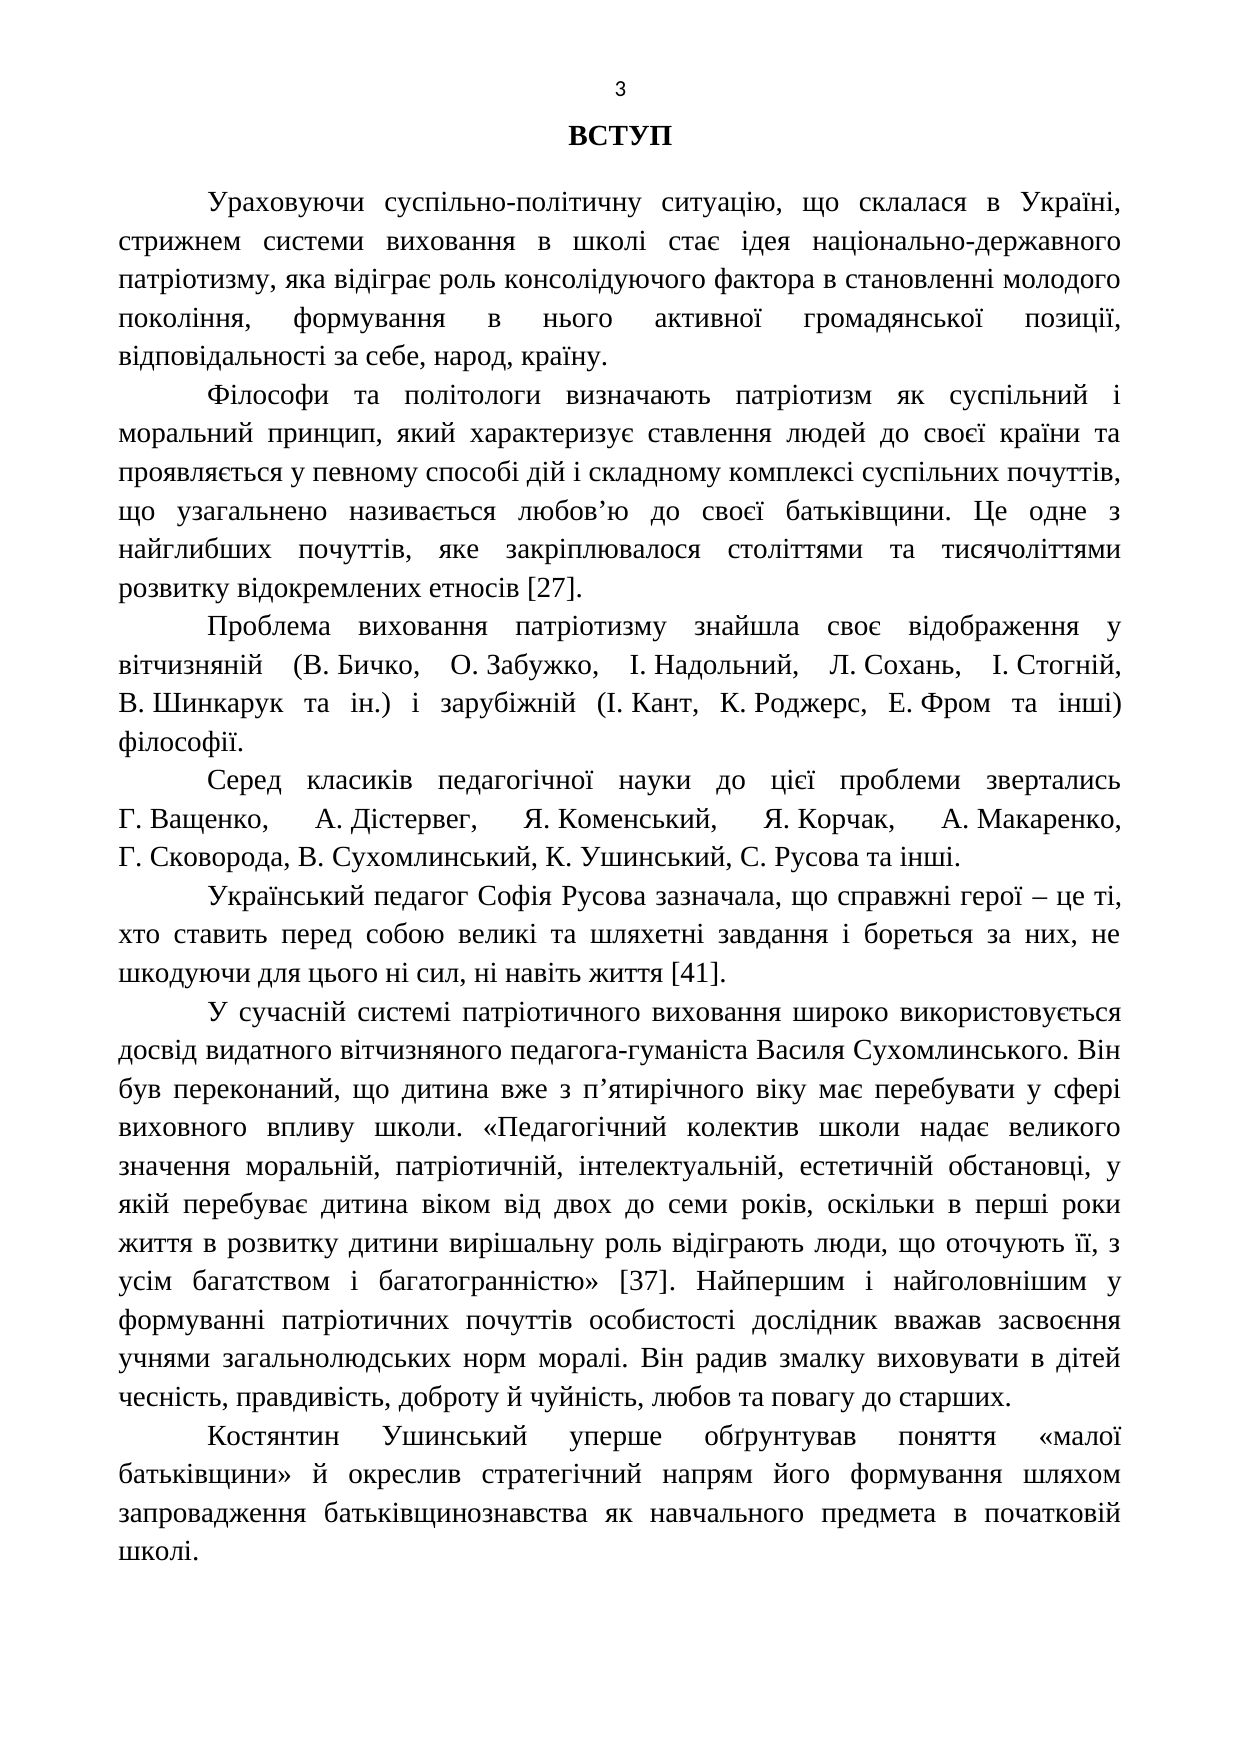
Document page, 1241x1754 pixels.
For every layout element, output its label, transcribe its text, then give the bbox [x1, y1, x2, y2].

text Проблема виховання патріотизму знайшла своє відображення у вітчизняній (В. Бичко, О. Забужко, І. Надольний, Л. Сохань, І. Стогній, В. Шинкарук та ін.) і зарубіжній (І. Кант, К. Роджерс, Е. Фром та інші) філософії. [118, 608, 1122, 757]
text Серед класиків педагогічної науки до цієї проблеми звертались Г. Ващенко, А. Дістервег, Я. Коменський, Я. Корчак, А. Макаренко, Г. Сковорода, В. Сухомлинський, К. Ушинський, С. Русова та інші. [118, 762, 1122, 873]
text ВСТУП [118, 118, 1122, 152]
text Український педагог Софія Русова зазначала, що справжні герої – це ті, хто ставить перед собою великі та шляхетні завдання і бореться за них, не шкодуючи для цього ні сил, ні навіть життя [41]. [118, 878, 1122, 989]
text Філософи та політологи визначають патріотизм як суспільний і моральний принцип, який характеризує ставлення людей до своєї країни та проявляється у певному способі дій і складному комплексі суспільних почуттів, що узагальнено називається любов’ю до своєї батьківщини. Це одне з найглибших почуттів, яке закріплювалося століттями та тисячоліттями розвитку відокремлених етносів [27]. [118, 377, 1122, 603]
text Ураховуючи суспільно-політичну ситуацію, що склалася в Україні, стрижнем системи виховання в школі стає ідея національно-державного патріотизму, яка відіграє роль консолідуючого фактора в становленні молодого покоління, формування в нього активної громадянської позиції, відповідальності за себе, народ, країну. [118, 184, 1122, 372]
text У сучасній системі патріотичного виховання широко використовується досвід видатного вітчизняного педагога-гуманіста Василя Сухомлинського. Він був переконаний, що дитина вже з п’ятирічного віку має перебувати у сфері виховного впливу школи. «Педагогічний колектив школи надає великого значення моральній, патріотичній, інтелектуальній, естетичній обстановці, у якій перебуває дитина віком від двох до семи років, оскільки в перші роки життя в розвитку дитини вирішальну роль відіграють люди, що оточують її, з усім багатством і багатогранністю» [37]. Найпершим і найголовнішим у формуванні патріотичних почуттів особистості дослідник вважав засвоєння учнями загальнолюдських норм моралі. Він радив змалку виховувати в дітей чесність, правдивість, доброту й чуйність, любов та повагу до старших. [118, 994, 1122, 1413]
text Костянтин Ушинський уперше обґрунтував поняття «малої батьківщини» й окреслив стратегічний напрям його формування шляхом запровадження батьківщинознавства як навчального предмета в початковій школі. [118, 1418, 1122, 1567]
